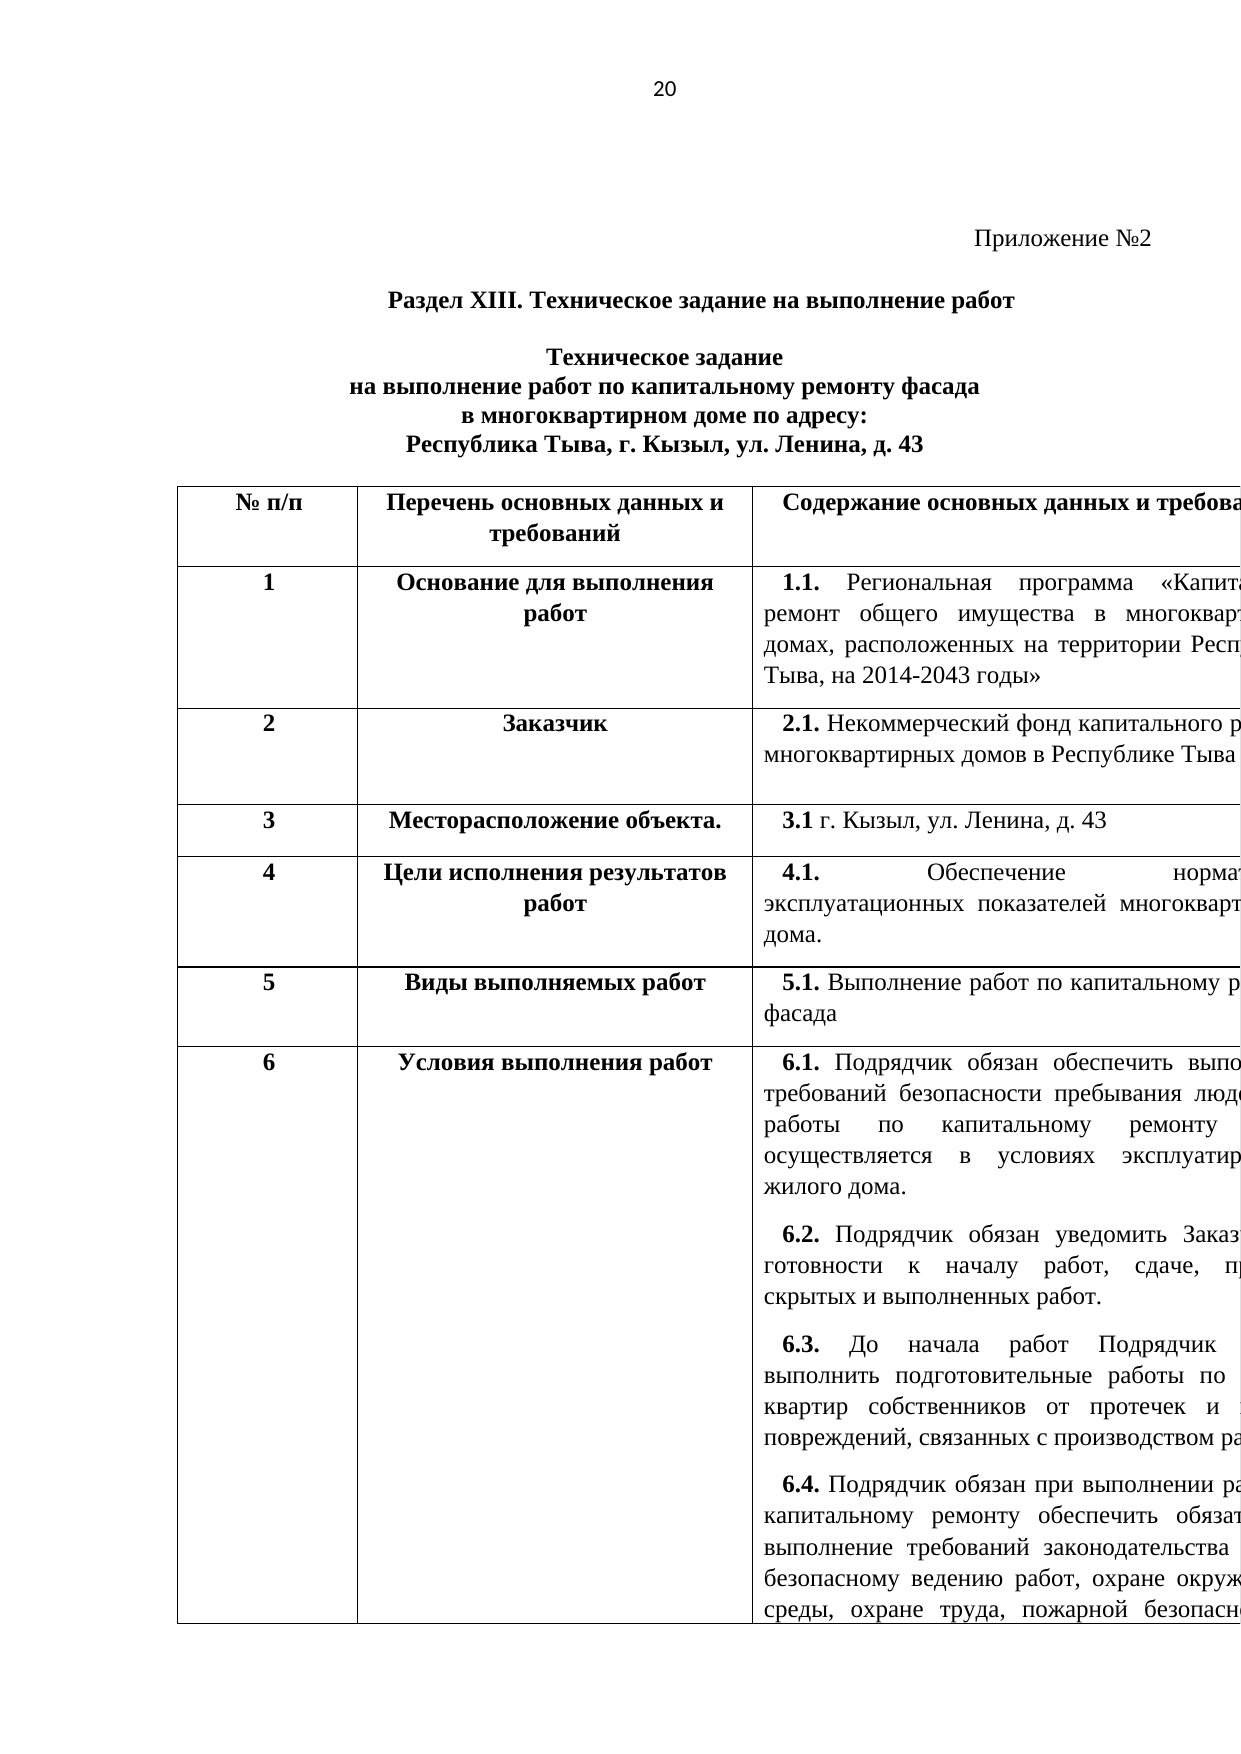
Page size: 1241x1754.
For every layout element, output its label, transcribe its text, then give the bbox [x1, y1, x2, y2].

text Техническое задание на выполнение работ по капитальному ремонту фасада [177, 342, 1152, 400]
text Республика Тыва, г. Кызыл, ул. Ленина, д. 43 [177, 429, 1152, 457]
list Раздел XIII. Техническое задание на выполнение работ [251, 285, 1152, 314]
text Приложение №2 [177, 223, 1152, 252]
table_cell 1.1. Региональная программа «Капитальный ремонт общего имущества в многоквартирных домах, расположенных на территории Республики Тыва, на 2014-2043 годы» [753, 567, 1240, 707]
table_cell Цели исполнения результатов работ [358, 857, 752, 966]
table_cell Заказчик [358, 709, 752, 804]
table_header № п/п [178, 487, 357, 566]
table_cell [358, 1047, 752, 1622]
table_cell 6 [178, 1047, 357, 1622]
table_cell 2 [178, 709, 357, 804]
table_cell 4.1. Обеспечение нормативных эксплуатационных показателей многоквартирного дома. [753, 857, 1240, 966]
table_header Перечень основных данных и требований [358, 487, 752, 566]
table_cell Основание для выполнения работ [358, 567, 752, 707]
table_cell 4 [178, 857, 357, 966]
table_cell Месторасположение объекта. [358, 805, 752, 856]
table_cell 3.1 г. Кызыл, ул. Ленина, д. 43 [753, 805, 1240, 856]
table_cell 2.1. Некоммерческий фонд капитального ремонта многоквартирных домов в Республике Тыва [753, 709, 1240, 804]
table_cell Виды выполняемых работ [358, 968, 752, 1046]
table_cell 1 [178, 567, 357, 707]
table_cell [753, 1047, 1240, 1622]
table_cell 3 [178, 805, 357, 856]
table_cell 5.1. Выполнение работ по капитальному ремонту фасада [753, 968, 1240, 1046]
text в многоквартирном доме по адресу: [177, 400, 1152, 429]
table_header Содержание основных данных и требований [753, 487, 1240, 566]
table_cell 5 [178, 968, 357, 1046]
